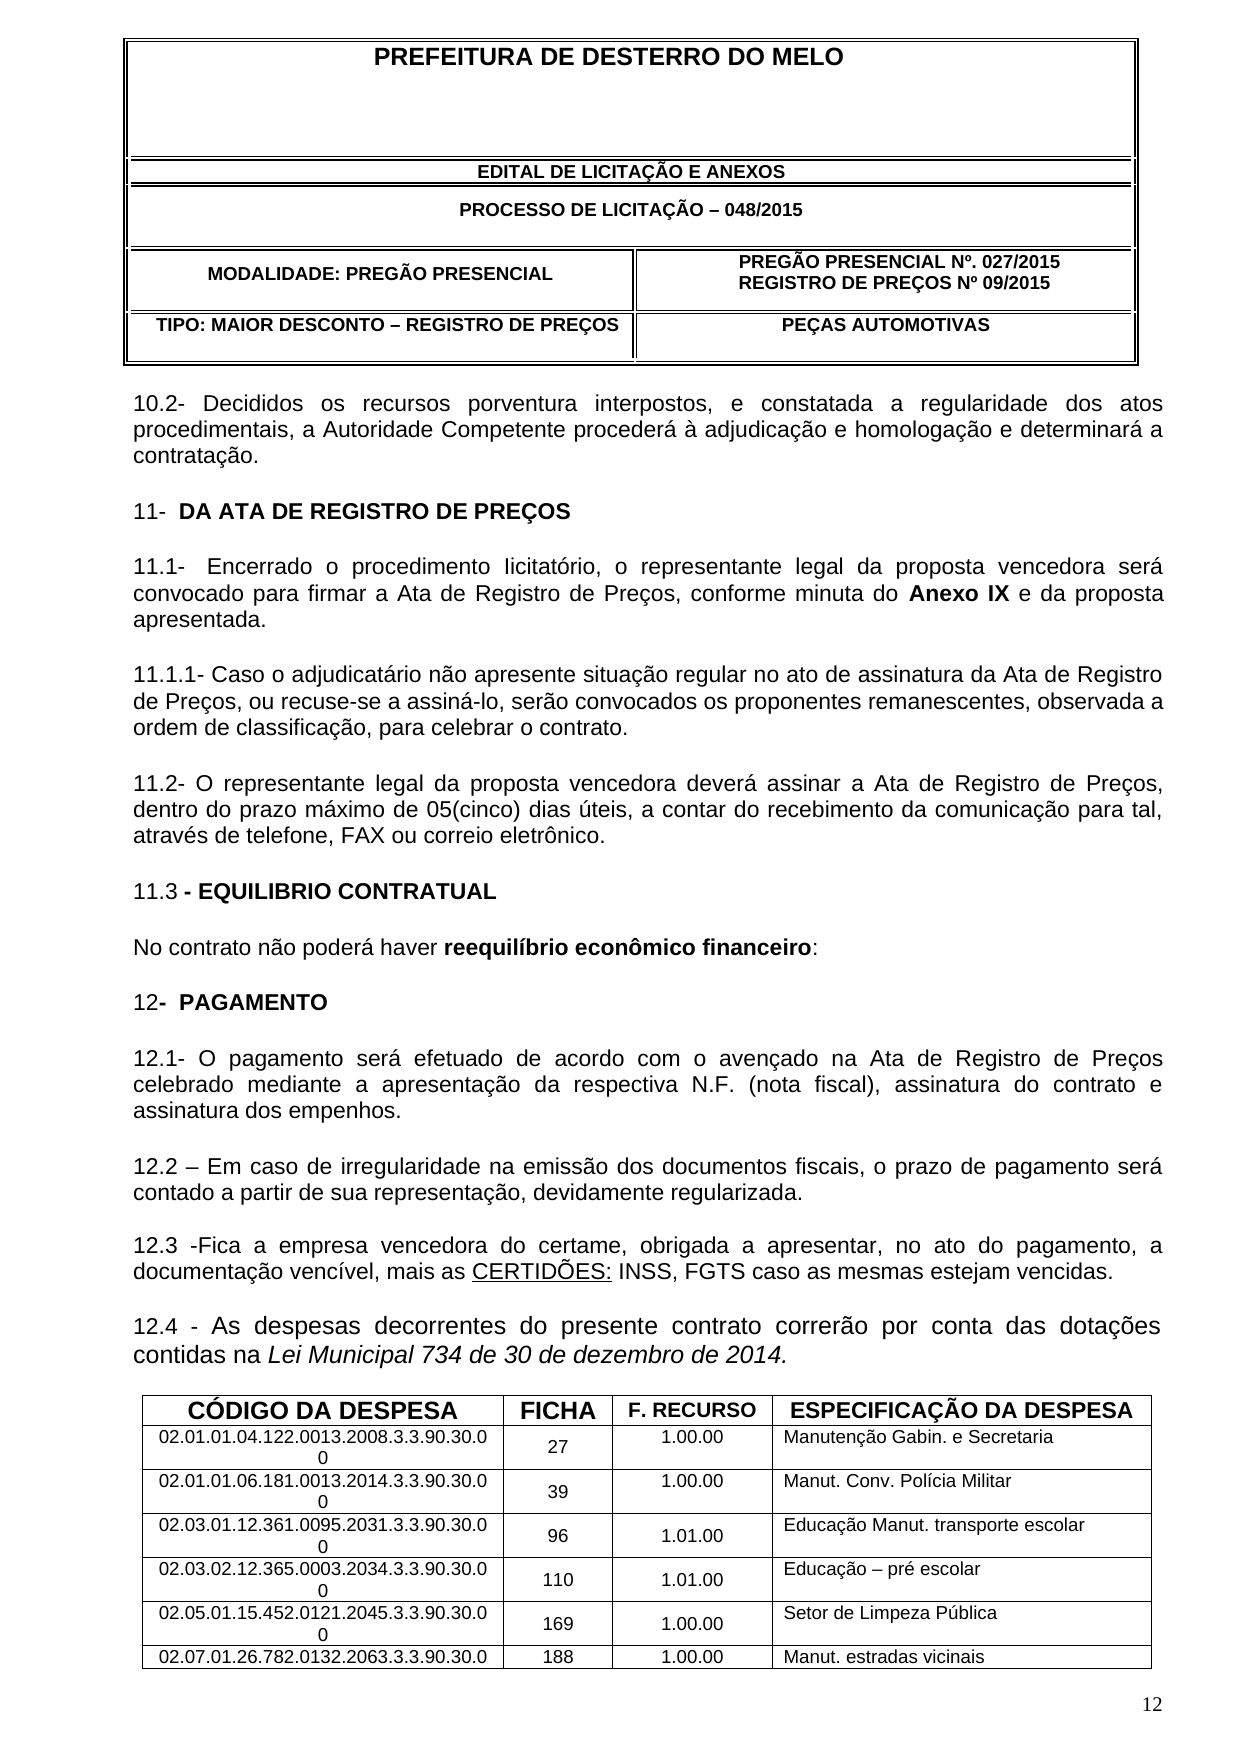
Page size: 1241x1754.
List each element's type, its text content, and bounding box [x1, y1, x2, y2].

table_header CÓDIGO DA DESPESA [143, 1396, 503, 1424]
table_cell 1.00.00 [613, 1470, 772, 1513]
table_cell Setor de Limpeza Pública [773, 1602, 1151, 1645]
table_cell Educação – pré escolar [773, 1558, 1151, 1601]
table_cell 02.03.01.12.361.0095.2031.3.3.90.30.00 [143, 1514, 503, 1557]
table_cell 1.01.00 [613, 1558, 772, 1601]
text 10.2- Decididos os recursos porventura interpostos, e constatada a regularidade dos atos procedimentais, a Autoridade Competente procederá à adjudicação e homologação e determinará a contratação. [133, 389, 1164, 468]
table_header FICHA [504, 1396, 612, 1424]
table_cell 169 [504, 1602, 612, 1645]
table_cell 39 [504, 1470, 612, 1513]
table_header F. RECURSO [613, 1396, 772, 1424]
table_cell 02.01.01.04.122.0013.2008.3.3.90.30.00 [143, 1426, 503, 1469]
text 11- DA ATA DE REGISTRO DE PREÇOS [133, 498, 1164, 524]
text 11.1- Encerrado o procedimento Iicitatório, o representante legal da proposta vencedora será convocado para firmar a Ata de Registro de Preços, conforme minuta do Anexo IX e da proposta apresentada. [133, 553, 1164, 632]
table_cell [773, 1646, 1151, 1668]
table_cell 188 [504, 1646, 612, 1668]
table_cell 110 [504, 1558, 612, 1601]
table_cell 02.03.02.12.365.0003.2034.3.3.90.30.00 [143, 1558, 503, 1601]
table_header ESPECIFICAÇÃO DA DESPESA [773, 1396, 1151, 1424]
table_cell 96 [504, 1514, 612, 1557]
table_cell 02.01.01.06.181.0013.2014.3.3.90.30.00 [143, 1470, 503, 1513]
text 12- PAGAMENTO [133, 989, 1164, 1015]
table_cell 1.00.00 [613, 1426, 772, 1469]
text No contrato não poderá haver reequilíbrio econômico financeiro: [133, 933, 1164, 960]
table_cell 1.00.00 [613, 1646, 772, 1668]
text 11.3 - EQUILIBRIO CONTRATUAL [133, 878, 1164, 904]
table_cell 27 [504, 1426, 612, 1469]
table_cell 1.01.00 [613, 1514, 772, 1557]
text 12.4 - As despesas decorrentes do presente contrato correrão por conta das dotações contidas na Lei Municipal 734 de 30 de dezembro de 2014. [133, 1311, 1163, 1368]
text 12.1- O pagamento será efetuado de acordo com o avençado na Ata de Registro de Preços celebrado mediante a apresentação da respectiva N.F. (nota fiscal), assinatura do contrato e assinatura dos empenhos. [133, 1044, 1164, 1123]
text 11.1.1- Caso o adjudicatário não apresente situação regular no ato de assinatura da Ata de Registro de Preços, ou recuse-se a assiná-lo, serão convocados os proponentes remanescentes, observada a ordem de classificação, para celebrar o contrato. [133, 661, 1164, 741]
text 12.2 – Em caso de irregularidade na emissão dos documentos fiscais, o prazo de pagamento será contado a partir de sua representação, devidamente regularizada. [133, 1153, 1164, 1205]
table_cell 1.00.00 [613, 1602, 772, 1645]
text 11.2- O representante legal da proposta vencedora deverá assinar a Ata de Registro de Preços, dentro do prazo máximo de 05(cinco) dias úteis, a contar do recebimento da comunicação para tal, através de telefone, FAX ou correio eletrônico. [133, 770, 1164, 849]
text 12.3 -Fica a empresa vencedora do certame, obrigada a apresentar, no ato do pagamento, a documentação vencível, mais as CERTIDÕES: INSS, FGTS caso as mesmas estejam vencidas. [133, 1232, 1164, 1284]
table_cell 02.05.01.15.452.0121.2045.3.3.90.30.00 [143, 1602, 503, 1645]
table_cell Manut. Conv. Polícia Militar [773, 1470, 1151, 1513]
table_cell Educação Manut. transporte escolar [773, 1514, 1151, 1557]
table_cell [143, 1646, 503, 1668]
table_cell Manutenção Gabin. e Secretaria [773, 1426, 1151, 1469]
